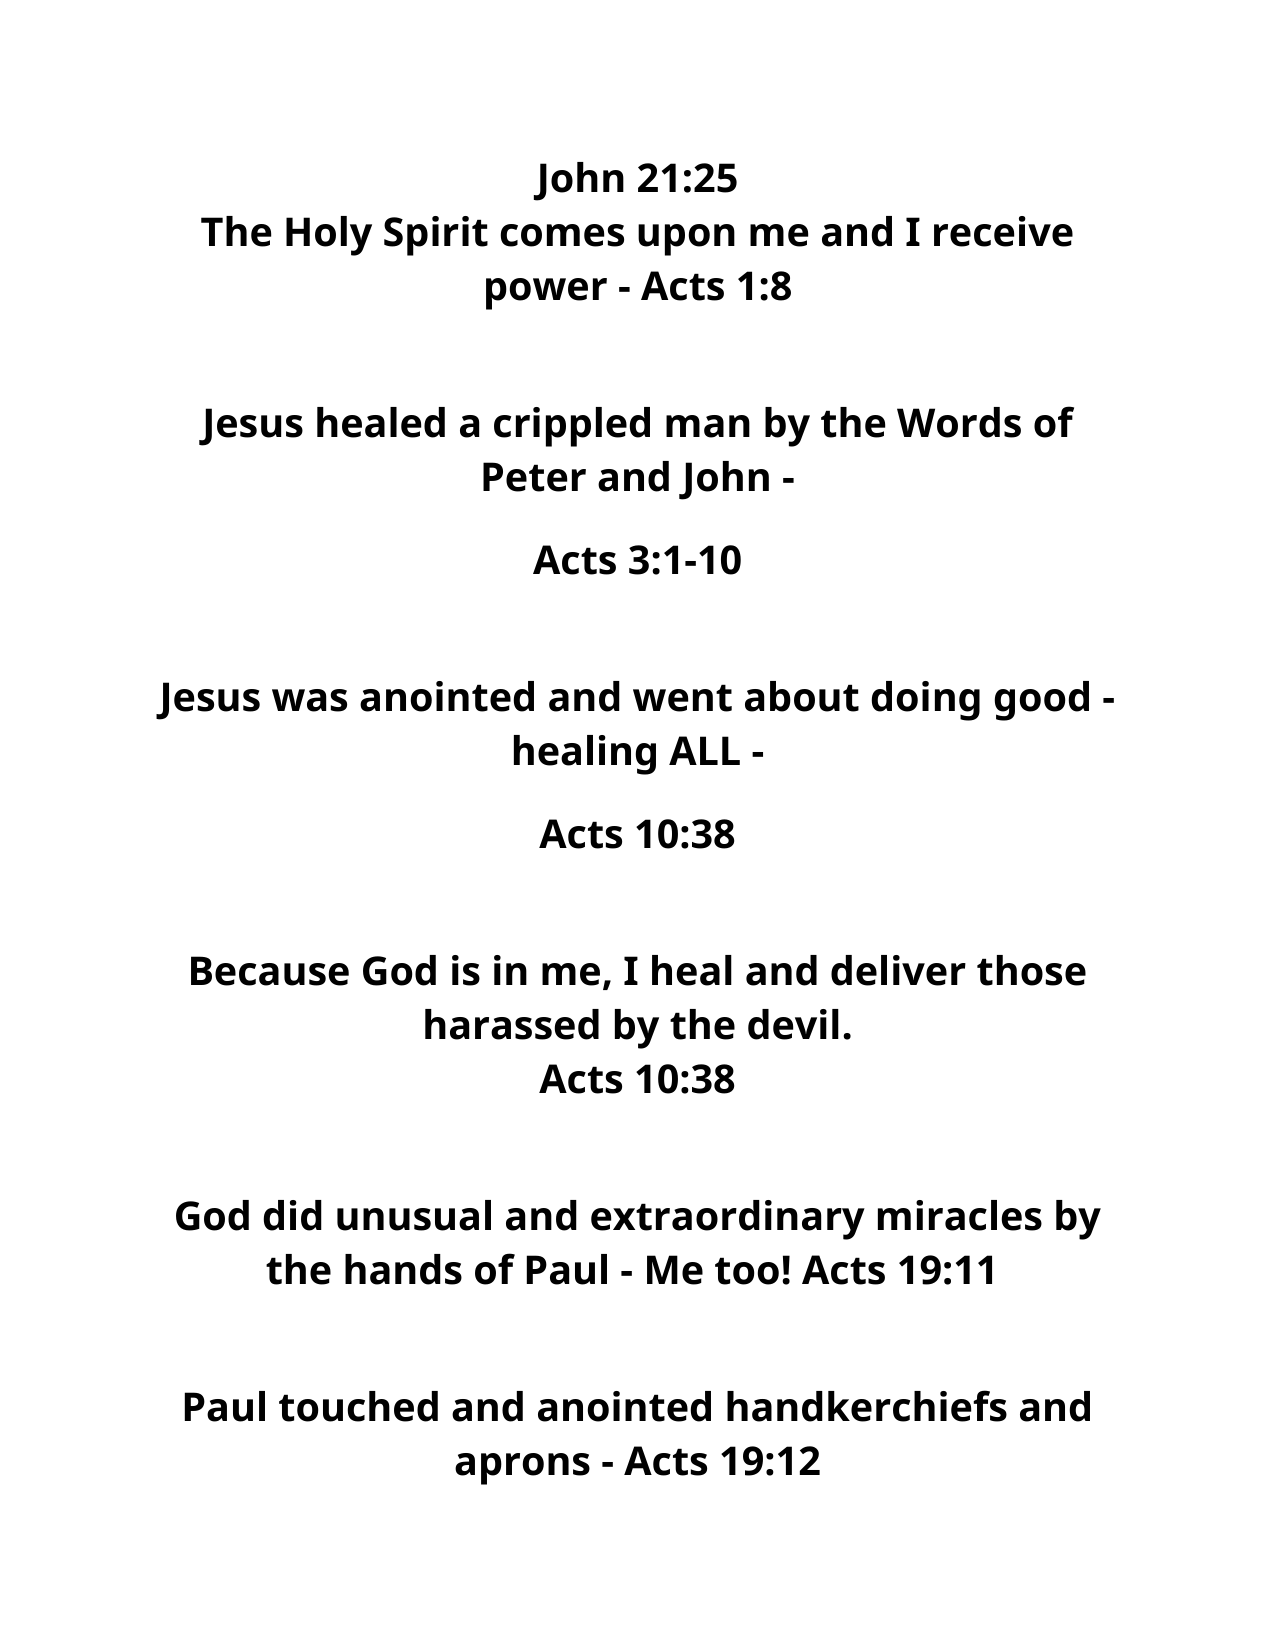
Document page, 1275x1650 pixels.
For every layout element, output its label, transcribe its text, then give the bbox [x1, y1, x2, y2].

text Acts 3:1-10 [150, 532, 1125, 586]
text John 21:25 The Holy Spirit comes upon me and I receive power - Acts 1:8 [150, 150, 1125, 312]
text God did unusual and extraordinary miracles by the hands of Paul - Me too! Acts 19:11 [150, 1134, 1125, 1296]
text Jesus healed a crippled man by the Words of Peter and John - [150, 341, 1125, 503]
text Acts 10:38 [150, 806, 1125, 860]
text Because God is in me, I heal and deliver those harassed by the devil. Acts 10:38 [150, 889, 1125, 1105]
text Jesus was anointed and went about doing good - healing ALL - [150, 615, 1125, 777]
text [150, 1325, 1125, 1487]
